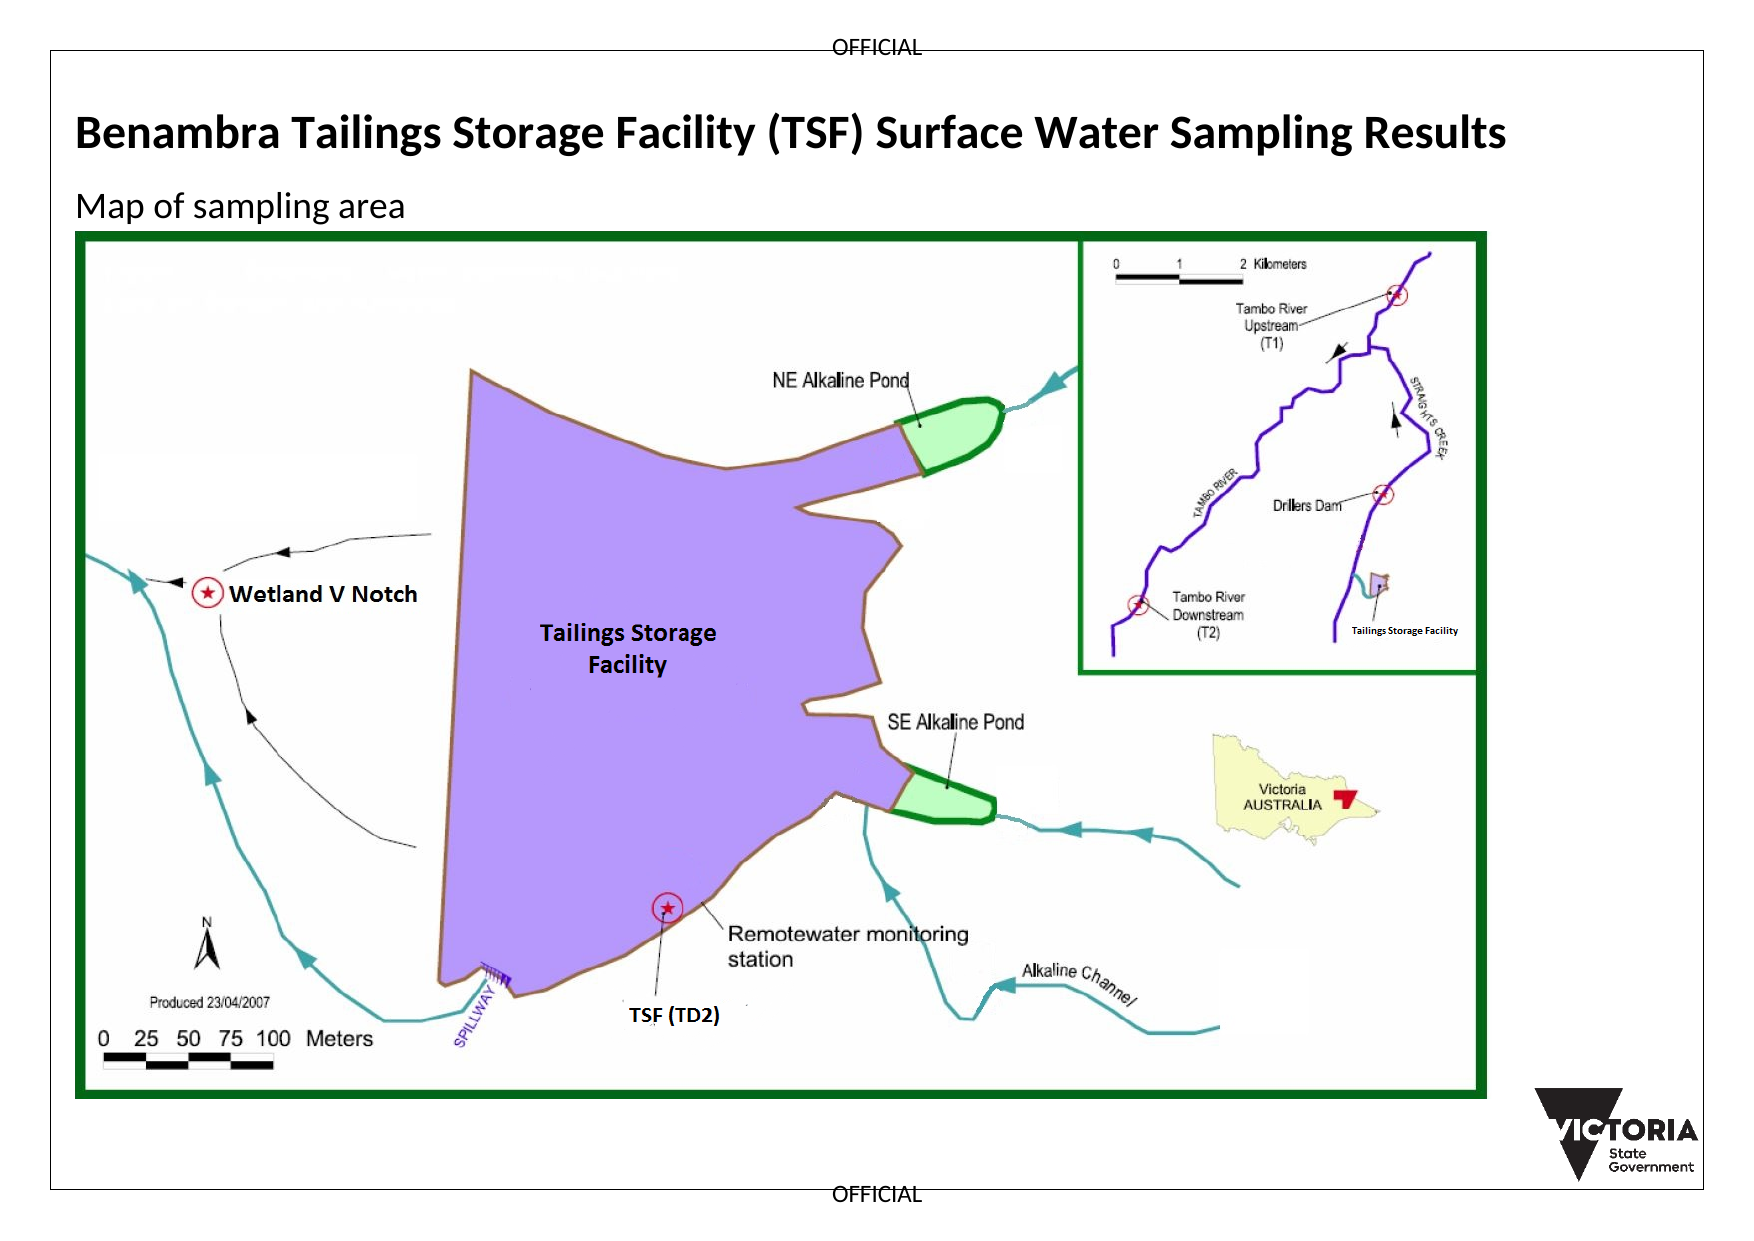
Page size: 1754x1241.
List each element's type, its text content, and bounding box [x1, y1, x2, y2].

subtitle Benambra Tailings Storage Facility (TSF) Surface Water Sampling Results [75, 102, 1679, 160]
subtitle Map of sampling area [75, 182, 1679, 227]
picture [1531, 1085, 1701, 1187]
picture [75, 231, 1493, 1099]
